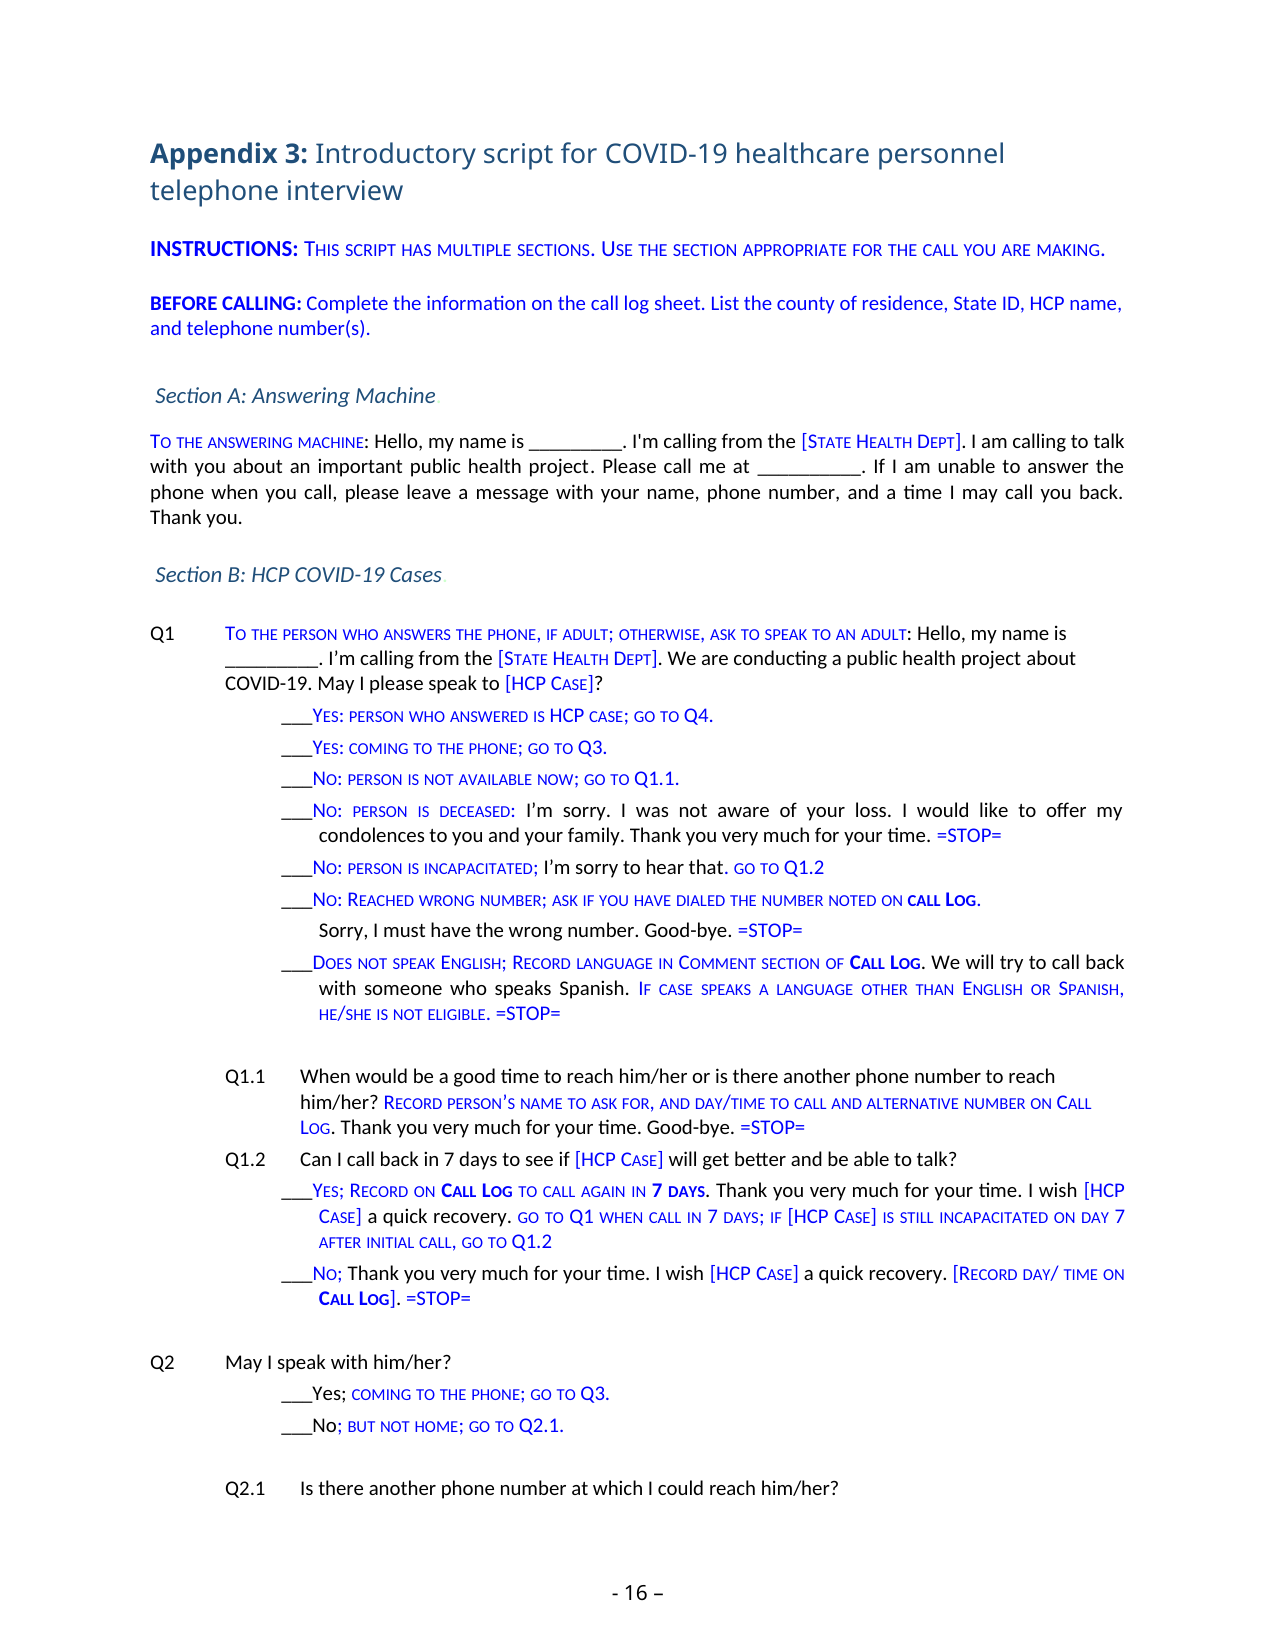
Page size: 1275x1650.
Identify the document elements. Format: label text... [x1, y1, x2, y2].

text ___No: person is deceased: I’m sorry. I was not aware of your loss. I would like to offer my condolences to you and your family. Thank you very much for your time. =STOP= [281, 797, 1125, 848]
text Before calling: Complete the information on the call log sheet. List the county of residence, State ID, HCP name, and telephone number(s). [150, 290, 1125, 341]
text ___No: Reached wrong number; ask if you have dialed the number noted on call Log. [281, 886, 1125, 911]
text ___Yes; coming to the phone; go to Q3. [281, 1381, 1125, 1406]
text ___No: person is incapacitated; I’m sorry to hear that. go to Q1.2 [281, 854, 1125, 880]
text Q1.2 Can I call back in 7 days to see if [HCP Case] will get better and be able to talk? [225, 1146, 1125, 1171]
text ___No; Thank you very much for your time. I wish [HCP Case] a quick recovery. [Record day/ time on Call Log]. =STOP= [281, 1260, 1125, 1311]
subtitle Appendix 3: Introductory script for COVID-19 healthcare personnel telephone interview [150, 135, 1125, 209]
text q1 To the person who answers the phone, if adult; otherwise, ask to speak to an adult: Hello, my name is _________. I’m calling from the [State Health Dept]. We are conducting a public health project about COVID-19. May I please speak to [HCP Case]? [150, 620, 1125, 696]
text Q1.1 When would be a good time to reach him/her or is there another phone number to reach him/her? Record person’s name to ask for, and day/time to call and alternative number on Call Log. Thank you very much for your time. Good-bye. =STOP= [225, 1063, 1125, 1140]
text Q2 May I speak with him/her? [150, 1349, 1125, 1374]
text Sorry, I must have the wrong number. Good-bye. =STOP= [319, 918, 1125, 943]
text ___No: person is not available now; go to Q1.1. [281, 766, 1125, 791]
text ___Does not speak English; Record language in Comment section of Call Log. We will try to call back with someone who speaks Spanish. If case speaks a language other than English or Spanish, he/she is not eligible. =STOP= [281, 949, 1125, 1026]
subtitle Section A: Answering Machine. [150, 381, 1125, 409]
text Instructions: This script has multiple sections. Use the section appropriate for the call you are making. [150, 234, 1125, 262]
text ___Yes: person who answered is HCP case; go to Q4. [281, 702, 1125, 728]
text To the answering machine: Hello, my name is _________. I'm calling from the [State Health Dept]. I am calling to talk with you about an important public health project. Please call me at __________. If I am unable to answer the phone when you call, please leave a message with your name, phone number, and a time I may call you back. Thank you. [150, 428, 1125, 530]
text ___No; but not home; go to Q2.1. [281, 1412, 1125, 1438]
subtitle Section B: HCP COVID-19 Cases. [150, 560, 1125, 588]
text ___Yes: coming to the phone; go to Q3. [281, 734, 1125, 759]
text Q2.1 Is there another phone number at which I could reach him/her? [225, 1476, 1125, 1501]
text ___Yes; Record on Call Log to call again in 7 days. Thank you very much for your time. I wish [HCP Case] a quick recovery. go to Q1 when call in 7 days; if [HCP Case] is still incapacitated on day 7 after initial call, go to Q1.2 [281, 1178, 1125, 1254]
